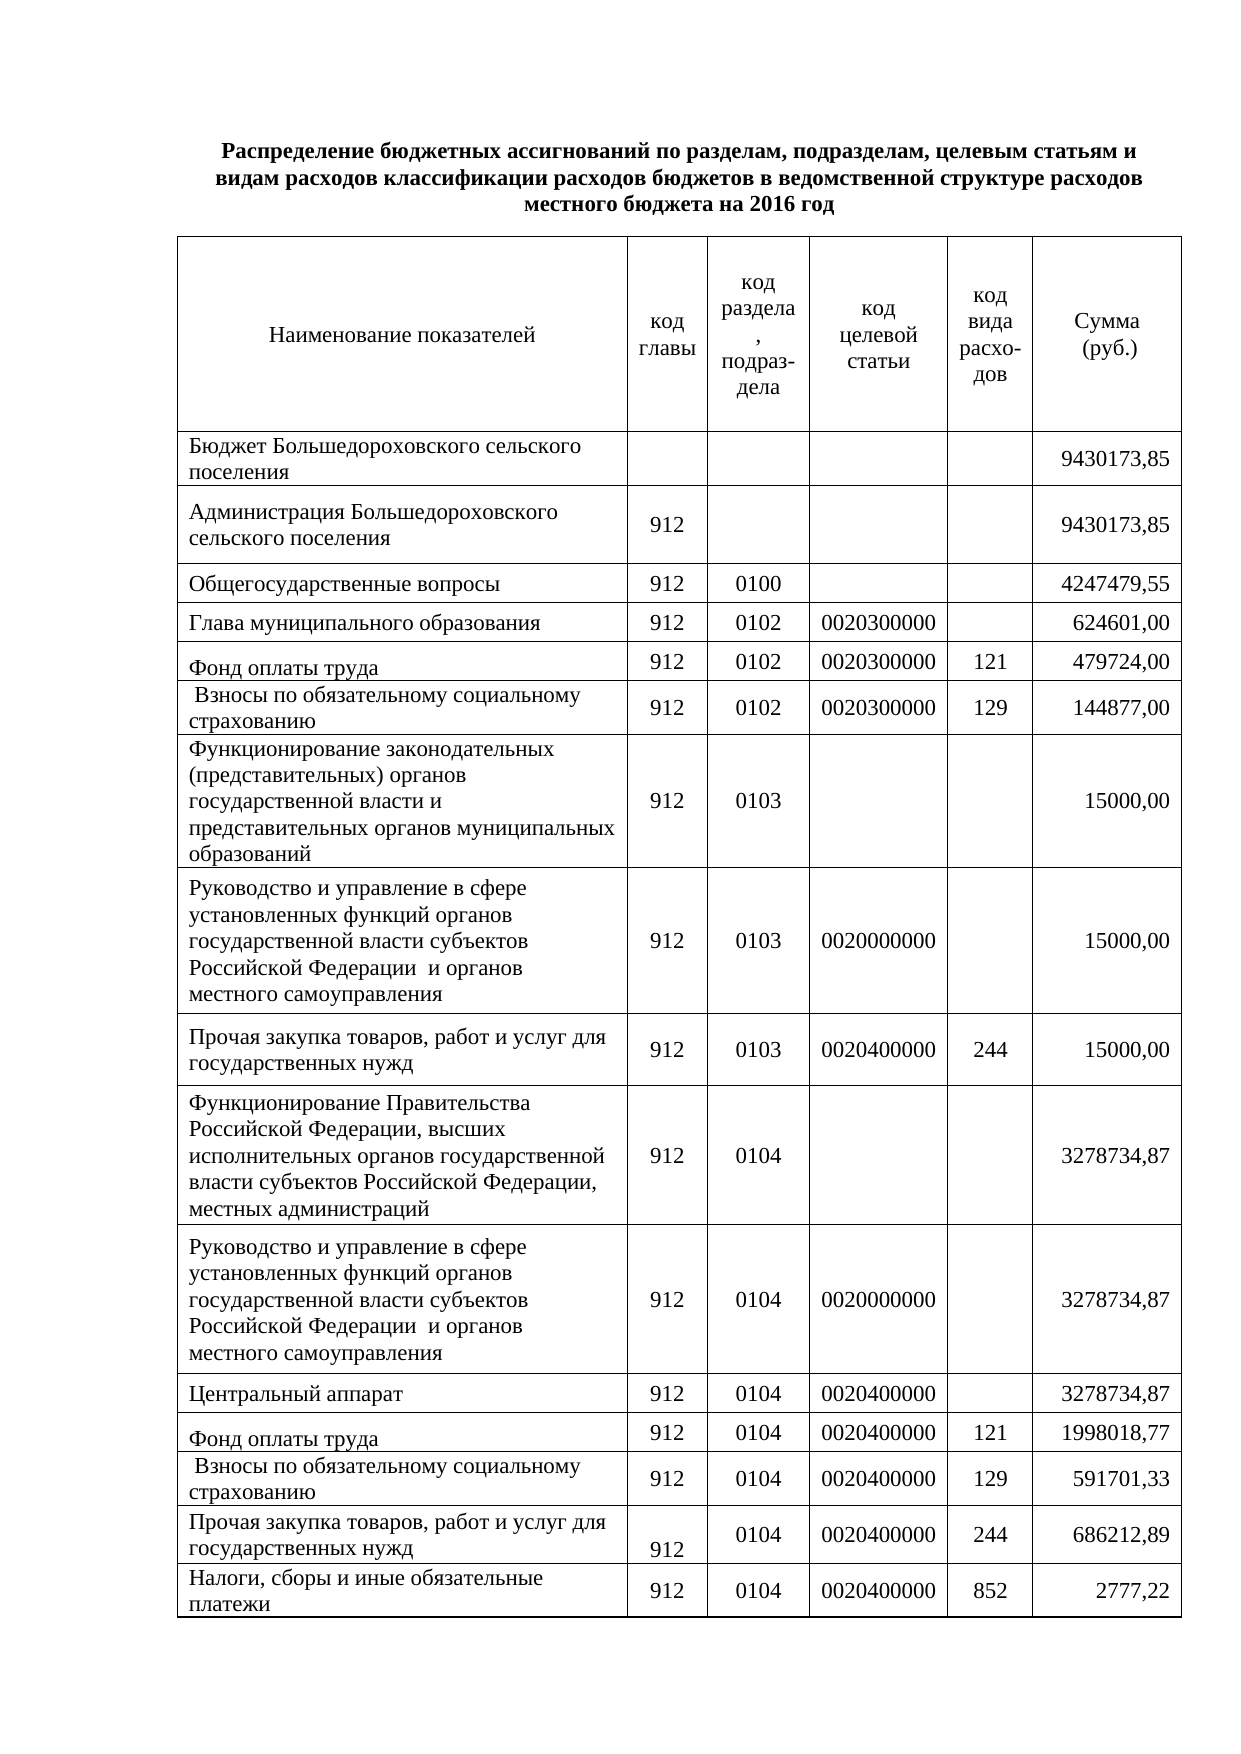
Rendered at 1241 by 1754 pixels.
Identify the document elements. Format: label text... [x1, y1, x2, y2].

table_cell 0103 [708, 868, 809, 1013]
table_cell 0104 [708, 1413, 809, 1451]
table_cell 0020300000 [810, 681, 947, 734]
table_cell [948, 1225, 1032, 1373]
table_cell 0104 [708, 1374, 809, 1412]
table_cell 912 [628, 642, 707, 680]
table_cell [948, 486, 1032, 563]
table_cell 0104 [708, 1086, 809, 1224]
table_cell 0102 [708, 681, 809, 734]
table_cell Наименование показателей [178, 237, 627, 431]
table_cell [810, 564, 947, 602]
table_cell 3278734,87 [1033, 1225, 1181, 1373]
table_cell [708, 432, 809, 485]
table_cell Сумма (руб.) [1033, 237, 1181, 431]
table_cell [628, 432, 707, 485]
table_cell 4247479,55 [1033, 564, 1181, 602]
table_cell 144877,00 [1033, 681, 1181, 734]
table_cell 9430173,85 [1033, 486, 1181, 563]
table_cell 912 [628, 564, 707, 602]
table_cell 686212,89 [1033, 1506, 1181, 1563]
table_cell Взносы по обязательному социальному страхованию [178, 681, 627, 734]
table_cell 0104 [708, 1564, 809, 1616]
table_cell [948, 1086, 1032, 1224]
table_cell 912 [628, 1506, 707, 1563]
table_cell 912 [628, 1564, 707, 1616]
table_cell [810, 486, 947, 563]
table_cell 912 [628, 1452, 707, 1505]
table_cell [810, 1086, 947, 1224]
table_cell [708, 486, 809, 563]
table_cell [810, 432, 947, 485]
table_cell 0020400000 [810, 1374, 947, 1412]
table_cell Руководство и управление в сфере установленных функций органов государственной власти субъектов Российской Федерации и органов местного самоуправления [178, 868, 627, 1013]
table_cell Фонд оплаты труда [178, 1413, 627, 1451]
table_cell код целевой статьи [810, 237, 947, 431]
table_cell 1998018,77 [1033, 1413, 1181, 1451]
table_cell 0102 [708, 642, 809, 680]
table_cell Распределение бюджетных ассигнований по разделам, подразделам, целевым статьям и видам расходов классификации расходов бюджетов в ведомственной структуре расходов местного бюджета на 2016 год [177, 118, 1181, 236]
table_cell 912 [628, 1374, 707, 1412]
table_cell Бюджет Большедороховского сельского поселения [178, 432, 627, 485]
table_cell 0020300000 [810, 642, 947, 680]
table_cell 912 [628, 603, 707, 641]
table_cell 0020400000 [810, 1413, 947, 1451]
table_cell 912 [628, 1086, 707, 1224]
table_cell 3278734,87 [1033, 1086, 1181, 1224]
table_cell 0104 [708, 1506, 809, 1563]
table_cell 912 [628, 1225, 707, 1373]
table_cell код вида расхо-дов [948, 237, 1032, 431]
table_cell 0102 [708, 603, 809, 641]
table_cell [810, 735, 947, 867]
table_cell 852 [948, 1564, 1032, 1616]
table_cell 0020400000 [810, 1506, 947, 1563]
table_cell [948, 735, 1032, 867]
table_cell 244 [948, 1014, 1032, 1085]
table_cell 3278734,87 [1033, 1374, 1181, 1412]
table_cell 121 [948, 642, 1032, 680]
table_cell 912 [628, 1413, 707, 1451]
table_cell 0100 [708, 564, 809, 602]
table_cell Фонд оплаты труда [178, 642, 627, 680]
table_cell Глава муниципального образования [178, 603, 627, 641]
table_cell 912 [628, 1014, 707, 1085]
table_cell Общегосударственные вопросы [178, 564, 627, 602]
table_cell 0103 [708, 735, 809, 867]
table_cell Прочая закупка товаров, работ и услуг для государственных нужд [178, 1506, 627, 1563]
table_cell Взносы по обязательному социальному страхованию [178, 1452, 627, 1505]
table_cell 624601,00 [1033, 603, 1181, 641]
table_cell [948, 432, 1032, 485]
table_cell 479724,00 [1033, 642, 1181, 680]
table_cell код раздела, подраз-дела [708, 237, 809, 431]
table_cell 0104 [708, 1452, 809, 1505]
table_cell [948, 603, 1032, 641]
table_cell 591701,33 [1033, 1452, 1181, 1505]
table_cell [948, 1374, 1032, 1412]
table_cell 0104 [708, 1225, 809, 1373]
table_cell Центральный аппарат [178, 1374, 627, 1412]
table_cell 912 [628, 681, 707, 734]
table_cell 129 [948, 1452, 1032, 1505]
table_cell 15000,00 [1033, 735, 1181, 867]
table_cell 0103 [708, 1014, 809, 1085]
table_cell 244 [948, 1506, 1032, 1563]
table_cell Администрация Большедороховского сельского поселения [178, 486, 627, 563]
table_cell 0020400000 [810, 1452, 947, 1505]
table_cell Функционирование законодательных (представительных) органов государственной власти и представительных органов муниципальных образований [178, 735, 627, 867]
table_cell Руководство и управление в сфере установленных функций органов государственной власти субъектов Российской Федерации и органов местного самоуправления [178, 1225, 627, 1373]
table_cell Прочая закупка товаров, работ и услуг для государственных нужд [178, 1014, 627, 1085]
table_cell [948, 564, 1032, 602]
table_cell 0020000000 [810, 868, 947, 1013]
table_cell 121 [948, 1413, 1032, 1451]
table_cell 2777,22 [1033, 1564, 1181, 1616]
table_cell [178, 1564, 627, 1616]
table_cell 0020400000 [810, 1564, 947, 1616]
table_cell 15000,00 [1033, 1014, 1181, 1085]
table_cell 0020400000 [810, 1014, 947, 1085]
table_cell 9430173,85 [1033, 432, 1181, 485]
table_cell 15000,00 [1033, 868, 1181, 1013]
table_cell 912 [628, 486, 707, 563]
table_cell Функционирование Правительства Российской Федерации, высших исполнительных органов государственной власти субъектов Российской Федерации, местных администраций [178, 1086, 627, 1224]
table_cell 0020000000 [810, 1225, 947, 1373]
table_cell 129 [948, 681, 1032, 734]
table_cell 912 [628, 868, 707, 1013]
table_cell 912 [628, 735, 707, 867]
table_cell код главы [628, 237, 707, 431]
table_cell [948, 868, 1032, 1013]
table_cell 0020300000 [810, 603, 947, 641]
